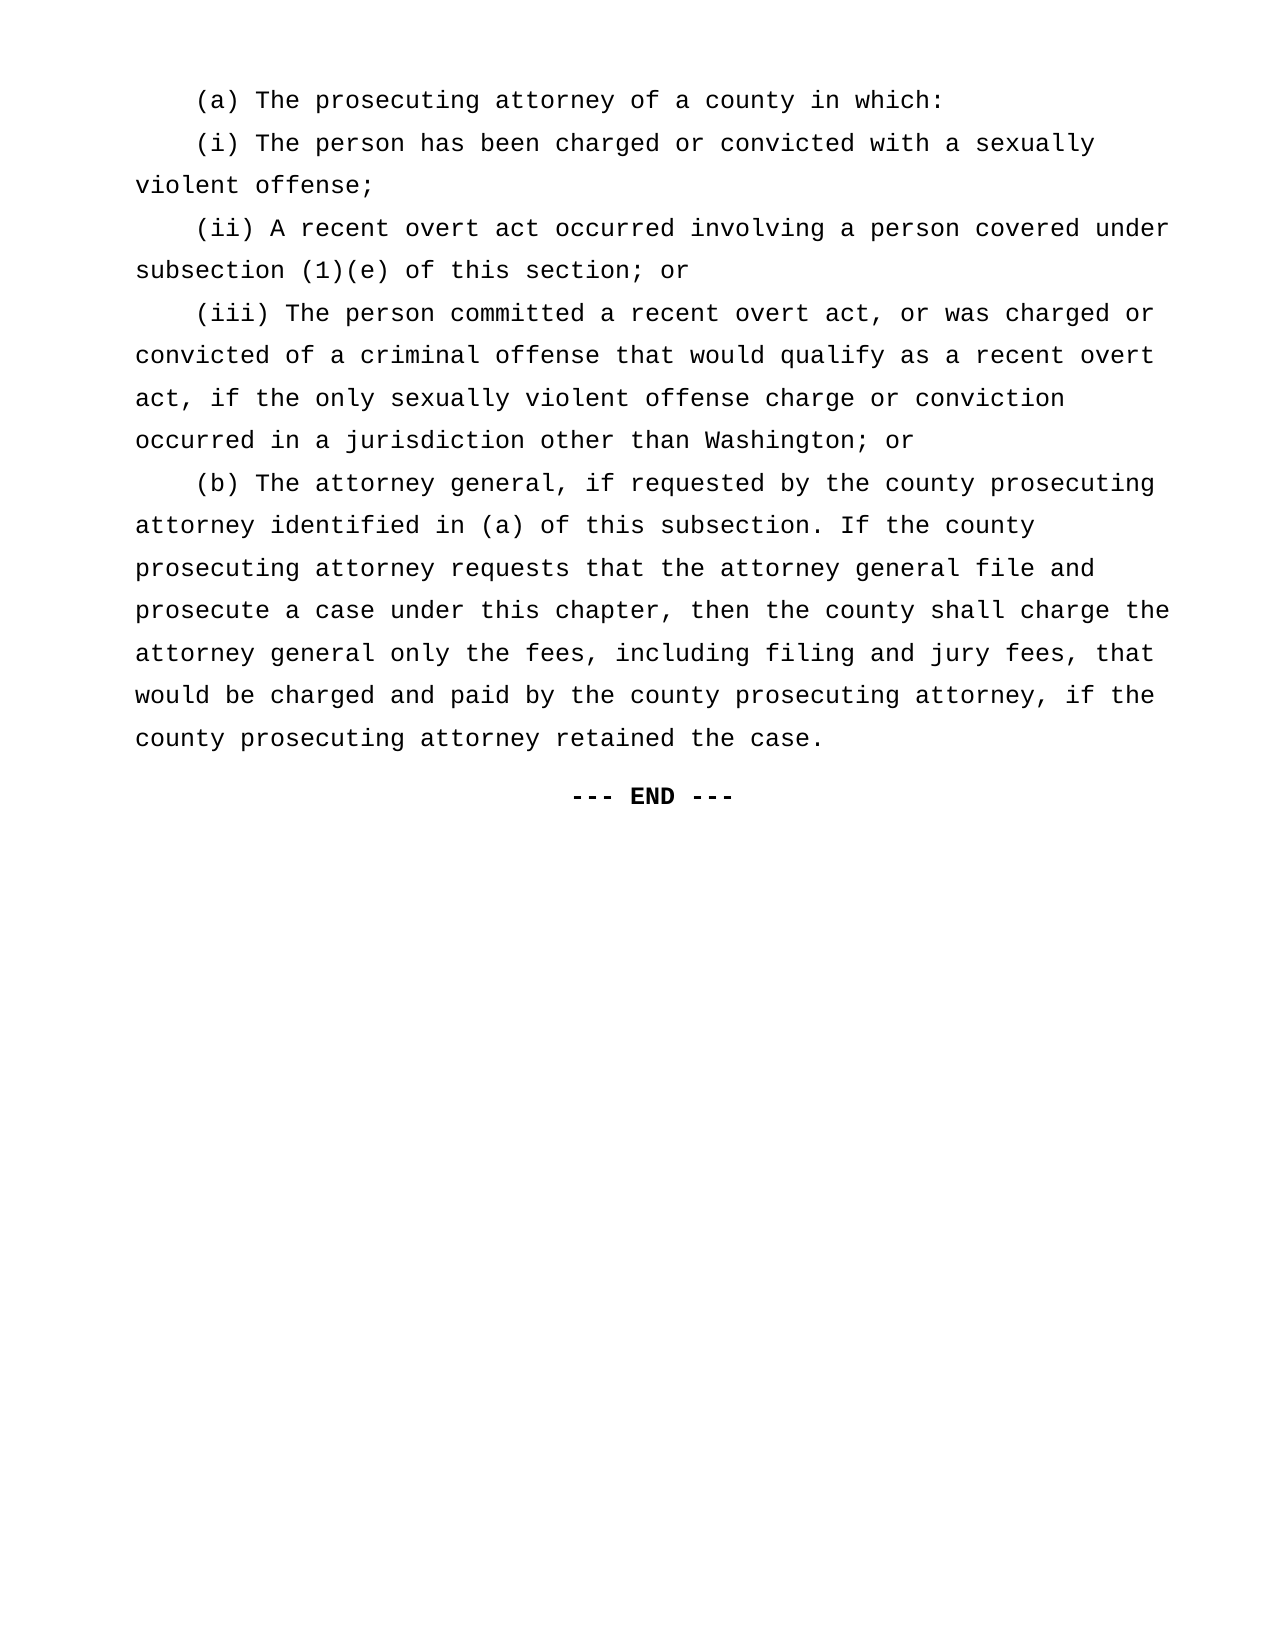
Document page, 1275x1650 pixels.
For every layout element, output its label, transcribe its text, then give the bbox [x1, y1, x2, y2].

text (a) The prosecuting attorney of a county in which: [135, 75, 1170, 117]
text --- END --- [135, 783, 1170, 812]
text (ii) A recent overt act occurred involving a person covered under subsection (1)(e) of this section; or [135, 202, 1170, 287]
text (i) The person has been charged or convicted with a sexually violent offense; [135, 117, 1170, 202]
text (iii) The person committed a recent overt act, or was charged or convicted of a criminal offense that would qualify as a recent overt act, if the only sexually violent offense charge or conviction occurred in a jurisdiction other than Washington; or [135, 287, 1170, 457]
text (b) The attorney general, if requested by the county prosecuting attorney identified in (a) of this subsection. If the county prosecuting attorney requests that the attorney general file and prosecute a case under this chapter, then the county shall charge the attorney general only the fees, including filing and jury fees, that would be charged and paid by the county prosecuting attorney, if the county prosecuting attorney retained the case. [135, 457, 1170, 755]
